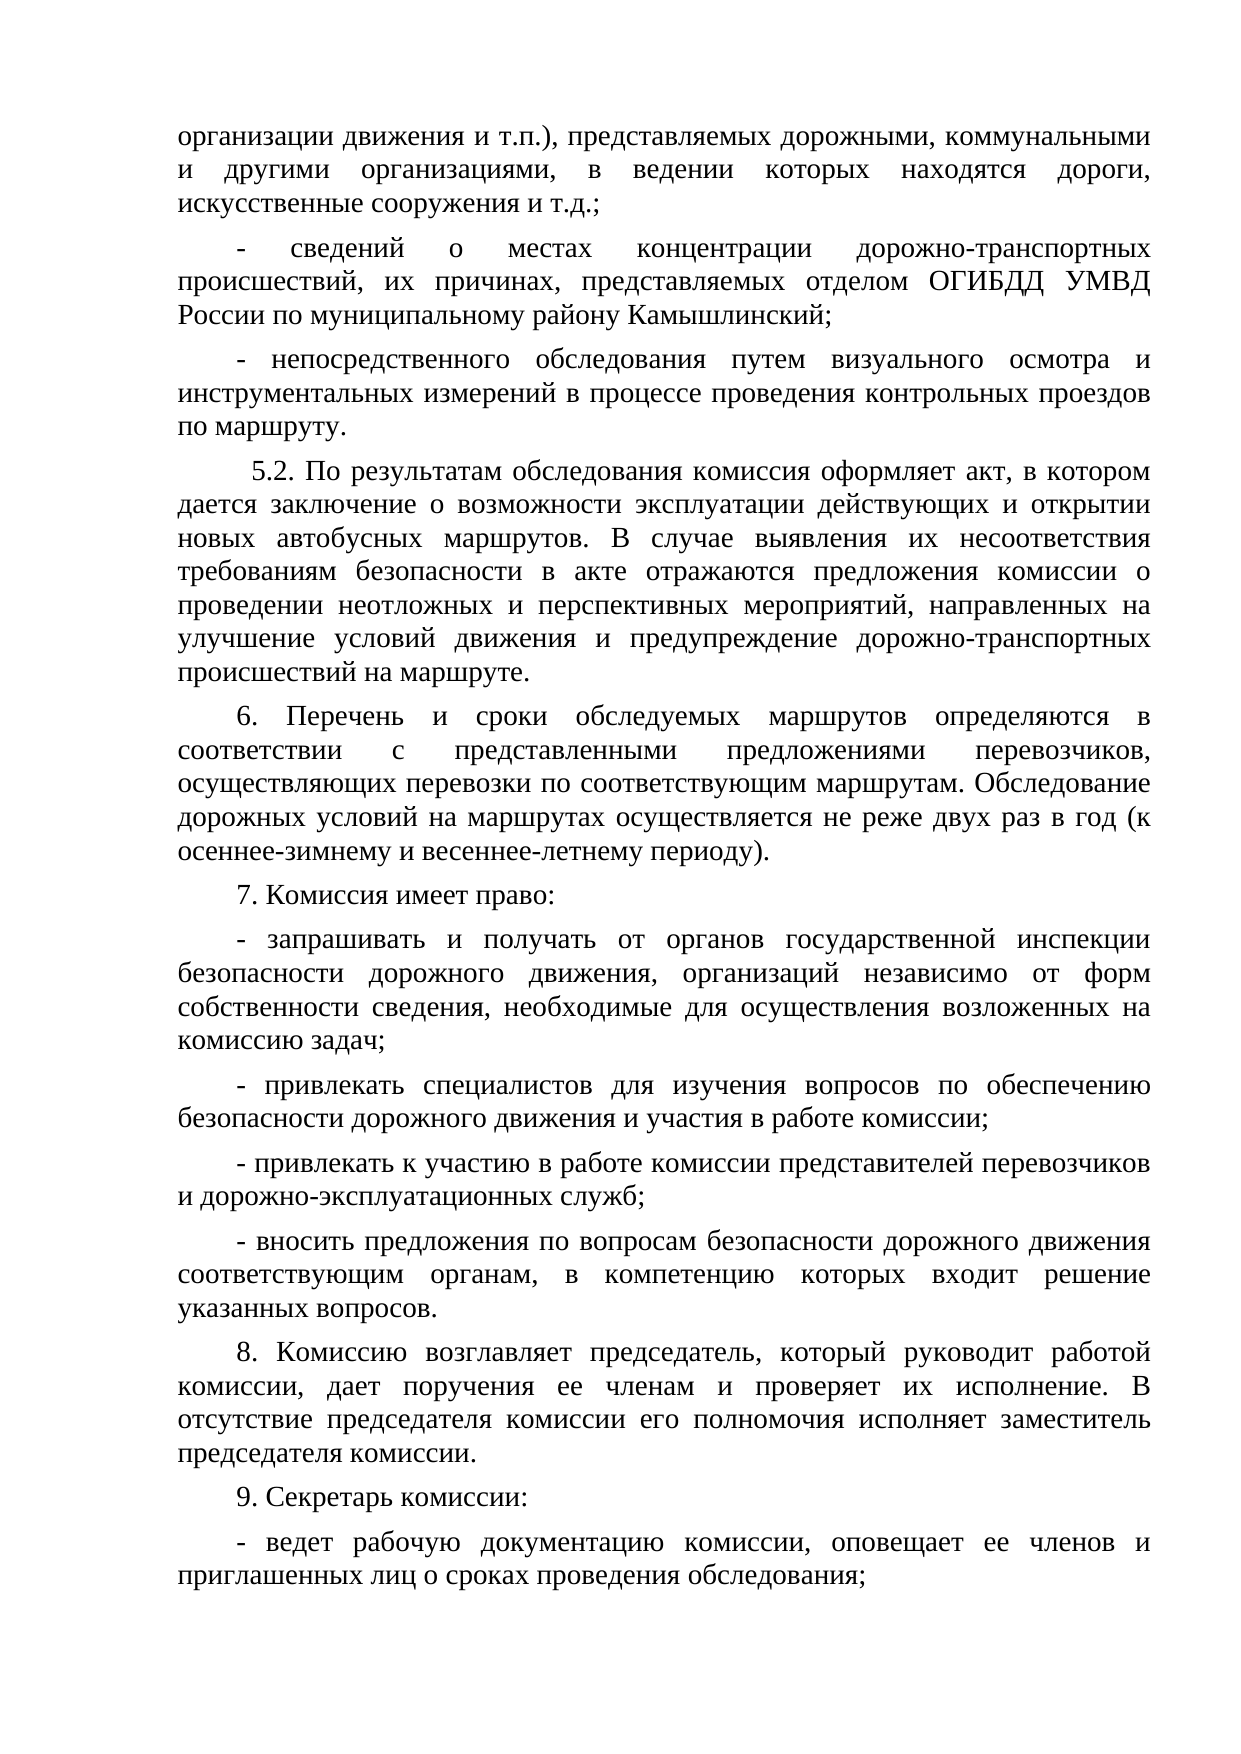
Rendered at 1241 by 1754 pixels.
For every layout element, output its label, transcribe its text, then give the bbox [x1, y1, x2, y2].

text - запрашивать и получать от органов государственной инспекции безопасности дорожного движения, организаций независимо от форм собственности сведения, необходимые для осуществления возложенных на комиссию задач; [177, 922, 1152, 1056]
text - ведет рабочую документацию комиссии, оповещает ее членов и приглашенных лиц о сроках проведения обследования; [177, 1524, 1152, 1591]
text 7. Комиссия имеет право: [177, 877, 1152, 911]
text - привлекать специалистов для изучения вопросов по обеспечению безопасности дорожного движения и участия в работе комиссии; [177, 1067, 1152, 1134]
text - вносить предложения по вопросам безопасности дорожного движения соответствующим органам, в компетенцию которых входит решение указанных вопросов. [177, 1223, 1152, 1323]
text 5.2. По результатам обследования комиссия оформляет акт, в котором дается заключение о возможности эксплуатации действующих и открытии новых автобусных маршрутов. В случае выявления их несоответствия требованиям безопасности в акте отражаются предложения комиссии о проведении неотложных и перспективных мероприятий, направленных на улучшение условий движения и предупреждение дорожно-транспортных происшествий на маршруте. [177, 453, 1152, 688]
text - привлекать к участию в работе комиссии представителей перевозчиков и дорожно-эксплуатационных служб; [177, 1145, 1152, 1212]
text 6. Перечень и сроки обследуемых маршрутов определяются в соответствии с представленными предложениями перевозчиков, осуществляющих перевозки по соответствующим маршрутам. Обследование дорожных условий на маршрутах осуществляется не реже двух раз в год (к осеннее-зимнему и весеннее-летнему периоду). [177, 698, 1152, 866]
text - непосредственного обследования путем визуального осмотра и инструментальных измерений в процессе проведения контрольных проездов по маршруту. [177, 341, 1152, 442]
text 9. Секретарь комиссии: [177, 1479, 1152, 1513]
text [177, 118, 1152, 219]
text - сведений о местах концентрации дорожно-транспортных происшествий, их причинах, представляемых отделом ОГИБДД УМВД России по муниципальному району Камышлинский; [177, 230, 1152, 330]
text 8. Комиссию возглавляет председатель, который руководит работой комиссии, дает поручения ее членам и проверяет их исполнение. В отсутствие председателя комиссии его полномочия исполняет заместитель председателя комиссии. [177, 1334, 1152, 1468]
